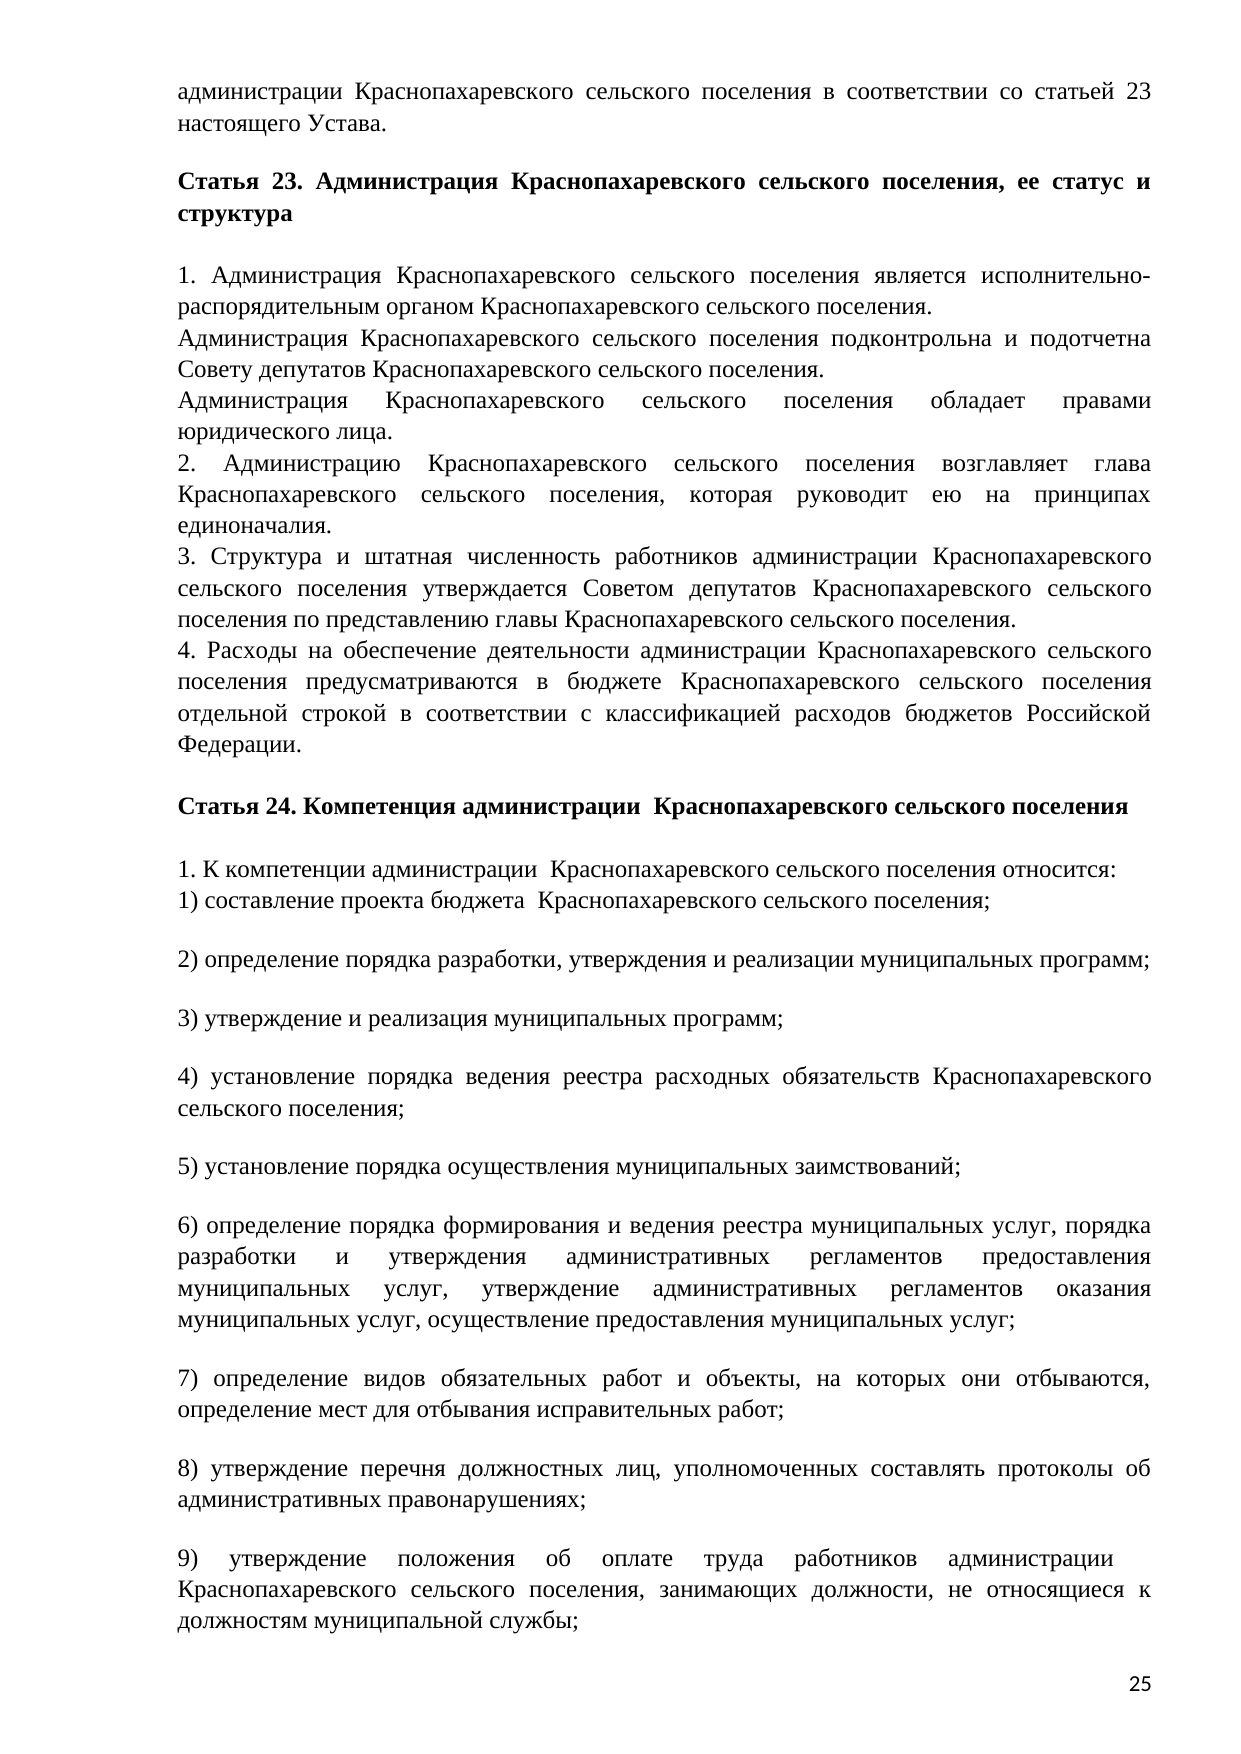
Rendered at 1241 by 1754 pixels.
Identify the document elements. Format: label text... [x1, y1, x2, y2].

text 1. К компетенции администрации Краснопахаревского сельского поселения относится: [177, 851, 1152, 883]
text 8) утверждение перечня должностных лиц, уполномоченных составлять протоколы об административных правонарушениях; [177, 1450, 1152, 1513]
text 2. Администрацию Краснопахаревского сельского поселения возглавляет глава Краснопахаревского сельского поселения, которая руководит ею на принципах единоначалия. [177, 445, 1152, 539]
text 2) определение порядка разработки, утверждения и реализации муниципальных программ; [177, 941, 1152, 973]
text 7) определение видов обязательных работ и объекты, на которых они отбываются, определение мест для отбывания исправительных работ; [177, 1360, 1152, 1423]
text 1. Администрация Краснопахаревского сельского поселения является исполнительно-распорядительным органом Краснопахаревского сельского поселения. [177, 258, 1152, 320]
text 6) определение порядка формирования и ведения реестра муниципальных услуг, порядка разработки и утверждения административных регламентов предоставления муниципальных услуг, утверждение административных регламентов оказания муниципальных услуг, осуществление предоставления муниципальных услуг; [177, 1208, 1152, 1333]
text 3. Структура и штатная численность работников администрации Краснопахаревского сельского поселения утверждается Советом депутатов Краснопахаревского сельского поселения по представлению главы Краснопахаревского сельского поселения. [177, 539, 1152, 633]
text 1) составление проекта бюджета Краснопахаревского сельского поселения; [177, 883, 1152, 914]
text 3) утверждение и реализация муниципальных программ; [177, 1000, 1152, 1031]
text Статья 24. Компетенция администрации Краснопахаревского сельского поселения [177, 789, 1152, 820]
text 5) установление порядка осуществления муниципальных заимствований; [177, 1149, 1152, 1180]
text Администрация Краснопахаревского сельского поселения обладает правами юридического лица. [177, 383, 1152, 445]
text Администрация Краснопахаревского сельского поселения подконтрольна и подотчетна Совету депутатов Краснопахаревского сельского поселения. [177, 320, 1152, 383]
text 4) установление порядка ведения реестра расходных обязательств Краснопахаревского сельского поселения; [177, 1059, 1152, 1121]
text 9) утверждение положения об оплате труда работников администрации Краснопахаревского сельского поселения, занимающих должности, не относящиеся к должностям муниципальной службы; [177, 1540, 1152, 1634]
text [177, 74, 1152, 136]
text Статья 23. Администрация Краснопахаревского сельского поселения, ее статус и структура [177, 164, 1152, 226]
text 4. Расходы на обеспечение деятельности администрации Краснопахаревского сельского поселения предусматриваются в бюджете Краснопахаревского сельского поселения отдельной строкой в соответствии с классификацией расходов бюджетов Российской Федерации. [177, 633, 1152, 758]
